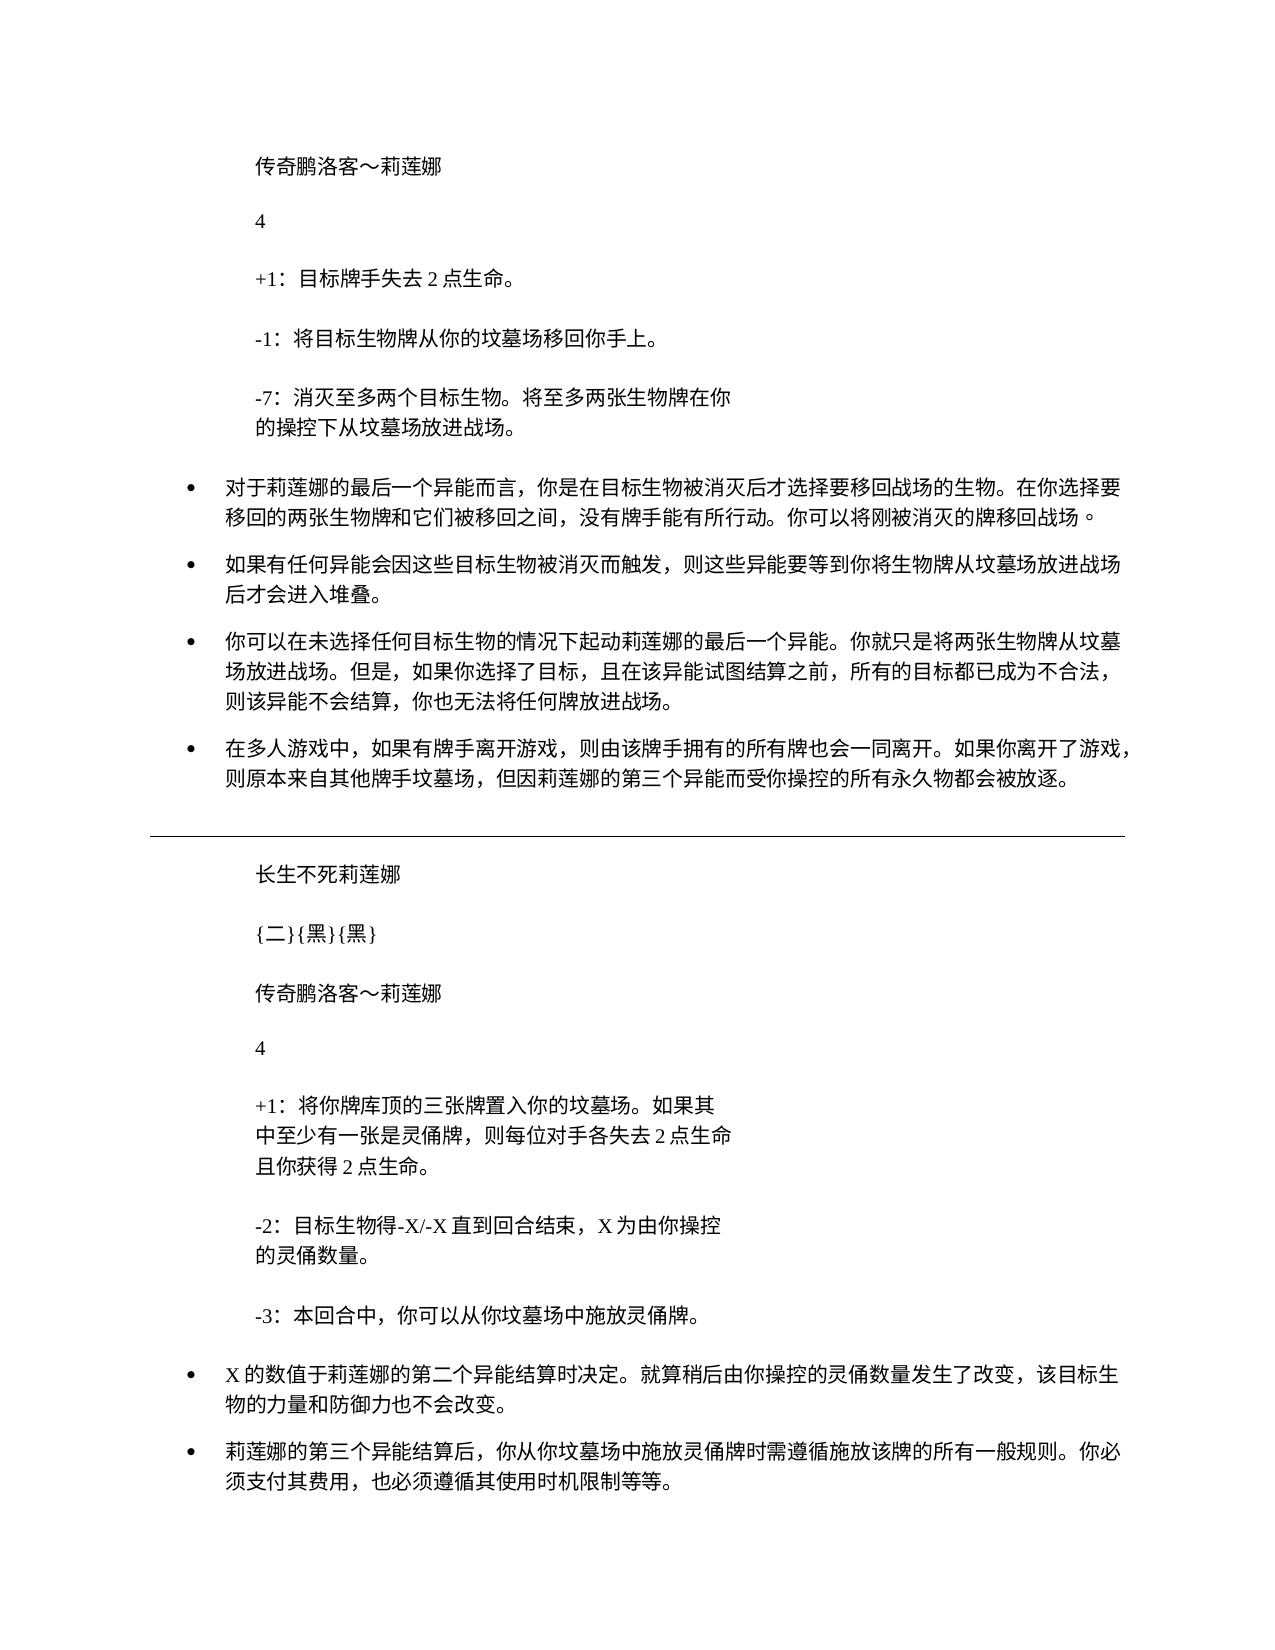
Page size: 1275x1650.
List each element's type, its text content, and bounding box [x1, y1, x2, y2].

text 传奇鹏洛客～莉莲娜 [255, 150, 735, 180]
list 在多人游戏中，如果有牌手离开游戏，则由该牌手拥有的所有牌也会一同离开。如果你离开了游戏，则原本来自其他牌手坟墓场，但因莉莲娜的第三个异能而受你操控的所有永久物都会被放逐。 [187, 732, 1125, 793]
text -3：本回合中，你可以从你坟墓场中施放灵俑牌。 [255, 1299, 735, 1329]
text -7：消灭至多两个目标生物。将至多两张生物牌在你的操控下从坟墓场放进战场。 [255, 381, 735, 442]
list 对于莉莲娜的最后一个异能而言，你是在目标生物被消灭后才选择要移回战场的生物。在你选择要移回的两张生物牌和它们被移回之间，没有牌手能有所行动。你可以将刚被消灭的牌移回战场。 [187, 471, 1125, 531]
text 4 [255, 209, 735, 233]
text -2：目标生物得-X/-X直到回合结束，X为由你操控的灵俑数量。 [255, 1209, 735, 1270]
text -1：将目标生物牌从你的坟墓场移回你手上。 [255, 322, 735, 352]
text 传奇鹏洛客～莉莲娜 [255, 977, 735, 1007]
list 如果有任何异能会因这些目标生物被消灭而触发，则这些异能要等到你将生物牌从坟墓场放进战场后才会进入堆叠。 [187, 548, 1125, 608]
text 长生不死莉莲娜 [255, 858, 735, 888]
text +1：目标牌手失去2点生命。 [255, 263, 735, 293]
list 莉莲娜的第三个异能结算后，你从你坟墓场中施放灵俑牌时需遵循施放该牌的所有一般规则。你必须支付其费用，也必须遵循其使用时机限制等等。 [187, 1435, 1125, 1496]
list X的数值于莉莲娜的第二个异能结算时决定。就算稍后由你操控的灵俑数量发生了改变，该目标生物的力量和防御力也不会改变。 [187, 1358, 1125, 1419]
text 4 [255, 1036, 735, 1060]
list 你可以在未选择任何目标生物的情况下起动莉莲娜的最后一个异能。你就只是将两张生物牌从坟墓场放进战场。但是，如果你选择了目标，且在该异能试图结算之前，所有的目标都已成为不合法，则该异能不会结算，你也无法将任何牌放进战场。 [187, 625, 1125, 716]
text {二}{黑}{黑} [255, 917, 735, 948]
text +1：将你牌库顶的三张牌置入你的坟墓场。如果其中至少有一张是灵俑牌，则每位对手各失去2点生命且你获得2点生命。 [255, 1089, 735, 1180]
